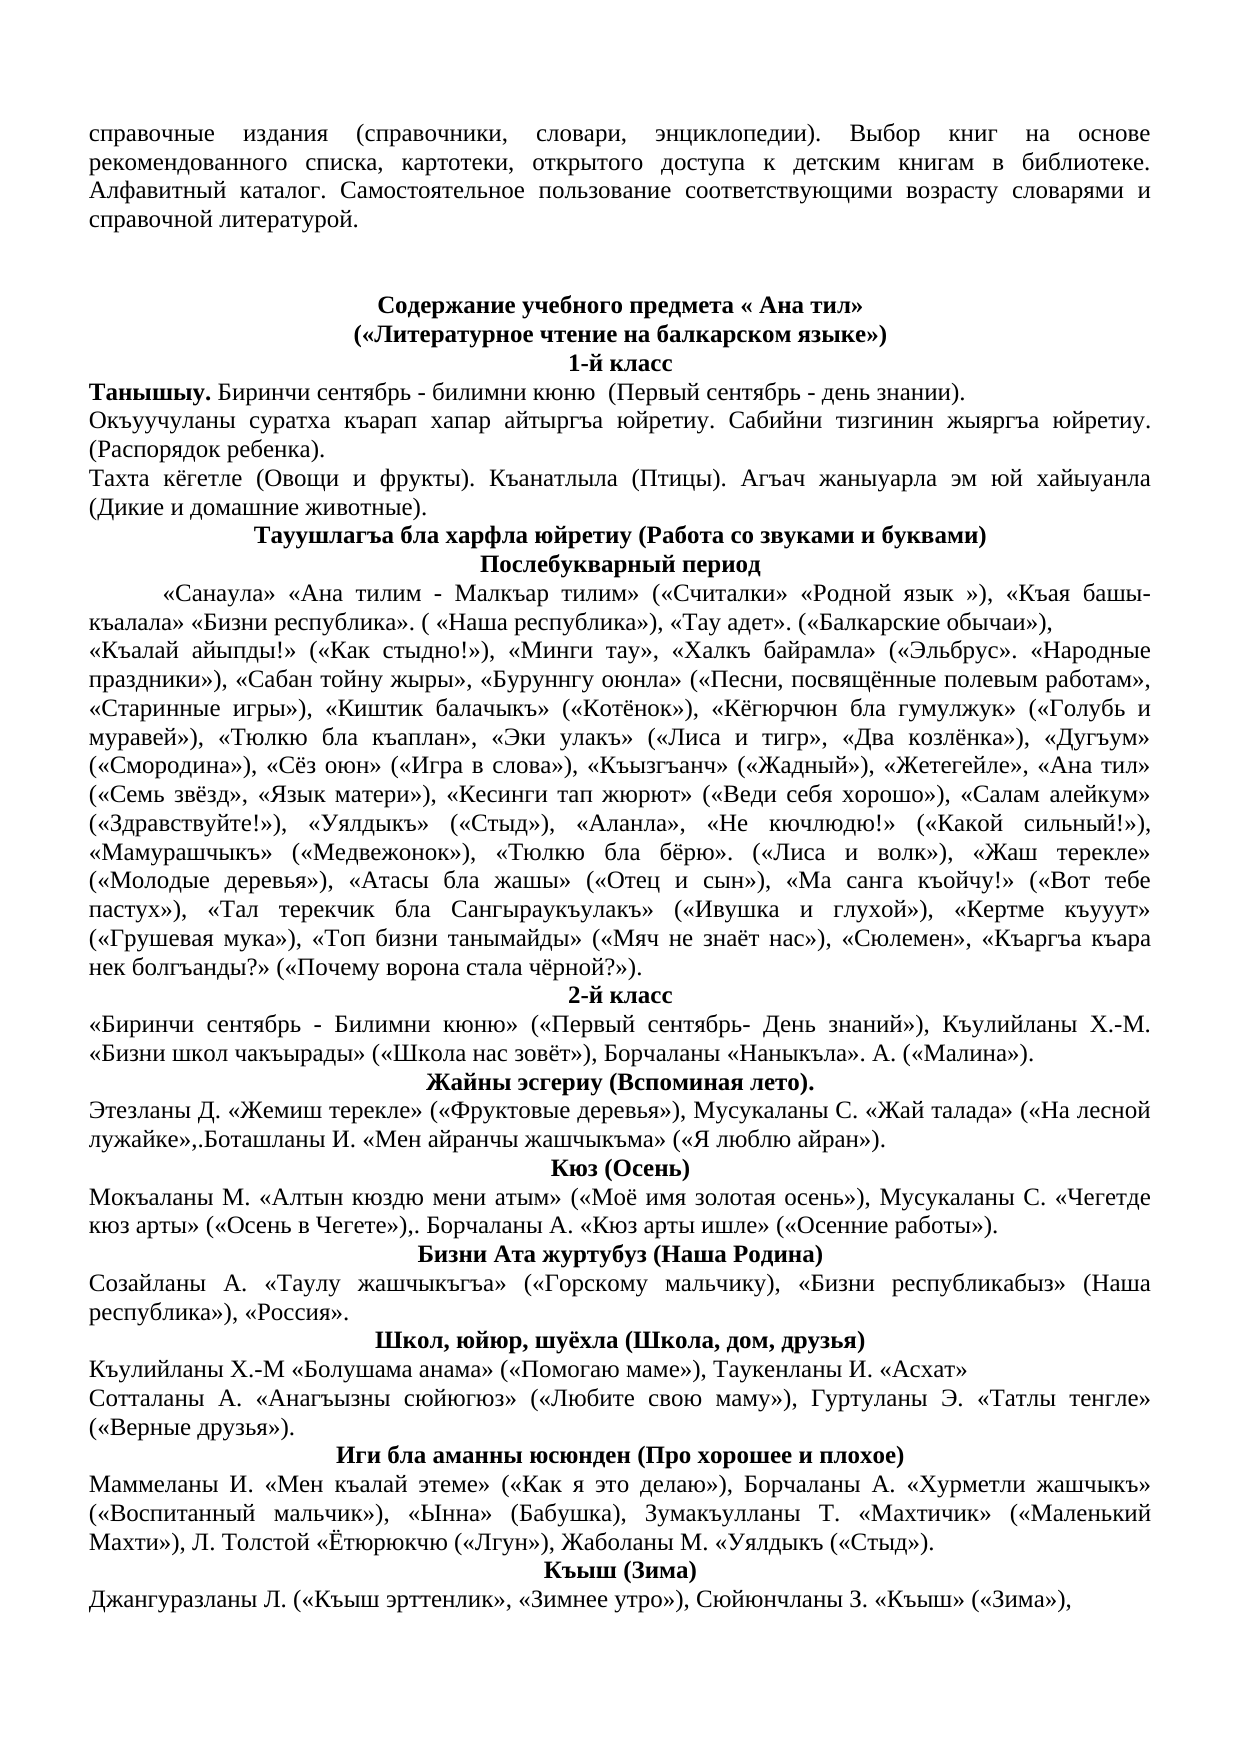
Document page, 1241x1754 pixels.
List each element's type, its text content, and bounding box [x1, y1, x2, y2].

text Содержание учебного предмета « Ана тил» [89, 291, 1152, 319]
text Бизни Ата журтубуз (Наша Родина) [89, 1239, 1152, 1268]
text Джангуразланы Л. («Къыш эрттенлик», «Зимнее утро»), Сюйюнчланы З. «Къыш» («Зима»), [89, 1584, 1152, 1613]
text 2-й класс [89, 981, 1152, 1009]
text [89, 118, 1152, 233]
text Этезланы Д. «Жемиш терекле» («Фруктовые деревья»), Мусукаланы С. «Жай талада» («На лесной лужайке»,.Боташланы И. «Мен айранчы жашчыкъма» («Я люблю айран»). [89, 1096, 1152, 1153]
text Кюз (Осень) [89, 1153, 1152, 1182]
text Тауушлагъа бла харфла юйретиу (Работа со звуками и буквами) [89, 521, 1152, 549]
text «Биринчи сентябрь - Билимни кюню» («Первый сентябрь- День знаний»), Къулийланы Х.-М. «Бизни школ чакъырады» («Школа нас зовёт»), Борчаланы «Наныкъла». А. («Малина»). [89, 1009, 1152, 1067]
text Жайны эсгериу (Вспоминая лето). [89, 1067, 1152, 1096]
text Послебукварный период [89, 549, 1152, 578]
text «Къалай айыпды!» («Как стыдно!»), «Минги тау», «Халкъ байрамла» («Эльбрус». «Народные праздники»), «Сабан тойну жыры», «Буруннгу оюнла» («Песни, посвящённые полевым работам», «Старинные игры»), «Киштик балачыкъ» («Котёнок»), «Кёгюрчюн бла гумулжук» («Голубь и муравей»), «Тюлкю бла къаплан», «Эки улакъ» («Лиса и тигр», «Два козлёнка»), «Дугъум» («Смородина»), «Сёз оюн» («Игра в слова»), «Къызгъанч» («Жадный»), «Жетегейле», «Ана тил» («Семь звёзд», «Язык матери»), «Кесинги тап жюрют» («Веди себя хорошо»), «Салам алейкум» («Здравствуйте!»), «Уялдыкъ» («Стыд»), «Аланла», «Не кючлюдю!» («Какой сильный!»), «Мамурашчыкъ» («Медвежонок»), «Тюлкю бла бёрю». («Лиса и волк»), «Жаш терекле» («Молодые деревья»), «Атасы бла жашы» («Отец и сын»), «Ма санга къойчу!» («Вот тебе пастух»), «Тал терекчик бла Сангыраукъулакъ» («Ивушка и глухой»), «Кертме къууут» («Грушевая мука»), «Топ бизни танымайды» («Мяч не знаёт нас»), «Сюлемен», «Къаргъа къара нек болгъанды?» («Почему ворона стала чёрной?»). [89, 636, 1152, 981]
text Школ, юйюр, шуёхла (Школа, дом, друзья) [89, 1326, 1152, 1354]
text Сотталаны А. «Анагъызны сюйюгюз» («Любите свою маму»), Гуртуланы Э. «Татлы тенгле» («Верные друзья»). [89, 1383, 1152, 1441]
text Окъуучуланы суратха къарап хапар айтыргъа юйретиу. Сабийни тизгинин жыяргъа юйретиу. (Распорядок ребенка). [89, 406, 1152, 463]
text Тахта кёгетле (Овощи и фрукты). Къанатлыла (Птицы). Агъач жаныуарла эм юй хайыуанла (Дикие и домашние животные). [89, 463, 1152, 521]
text Маммеланы И. «Мен къалай этеме» («Как я это делаю»), Борчаланы А. «Хурметли жашчыкъ» («Воспитанный мальчик»), «Ынна» (Бабушка), Зумакъулланы Т. «Махтичик» («Маленький Махти»), Л. Толстой «Ётюрюкчю («Лгун»), Жаболаны М. «Уялдыкъ («Стыд»). [89, 1469, 1152, 1556]
text «Санаула» «Ана тилим - Малкъар тилим» («Считалки» «Родной язык »), «Къая башы- къалала» «Бизни республика». ( «Наша республика»), «Тау адет». («Балкарские обычаи»), [89, 578, 1152, 636]
text Къулийланы Х.-М «Болушама анама» («Помогаю маме»), Таукенланы И. «Асхат» [89, 1354, 1152, 1383]
text Къыш (Зима) [89, 1556, 1152, 1584]
text Мокъаланы М. «Алтын кюздю мени атым» («Моё имя золотая осень»), Мусукаланы С. «Чегетде кюз арты» («Осень в Чегете»),. Борчаланы А. «Кюз арты ишле» («Осенние работы»). [89, 1182, 1152, 1239]
text Иги бла аманны юсюнден (Про хорошее и плохое) [89, 1441, 1152, 1469]
text Созайланы А. «Таулу жашчыкъгъа» («Горскому мальчику), «Бизни республикабыз» (Наша республика»), «Россия». [89, 1268, 1152, 1326]
text 1-й класс [89, 348, 1152, 377]
text Танышыу. Биринчи сентябрь - билимни кюню (Первый сентябрь - день знании). [89, 377, 1152, 406]
text («Литературное чтение на балкарском языке») [89, 319, 1152, 348]
